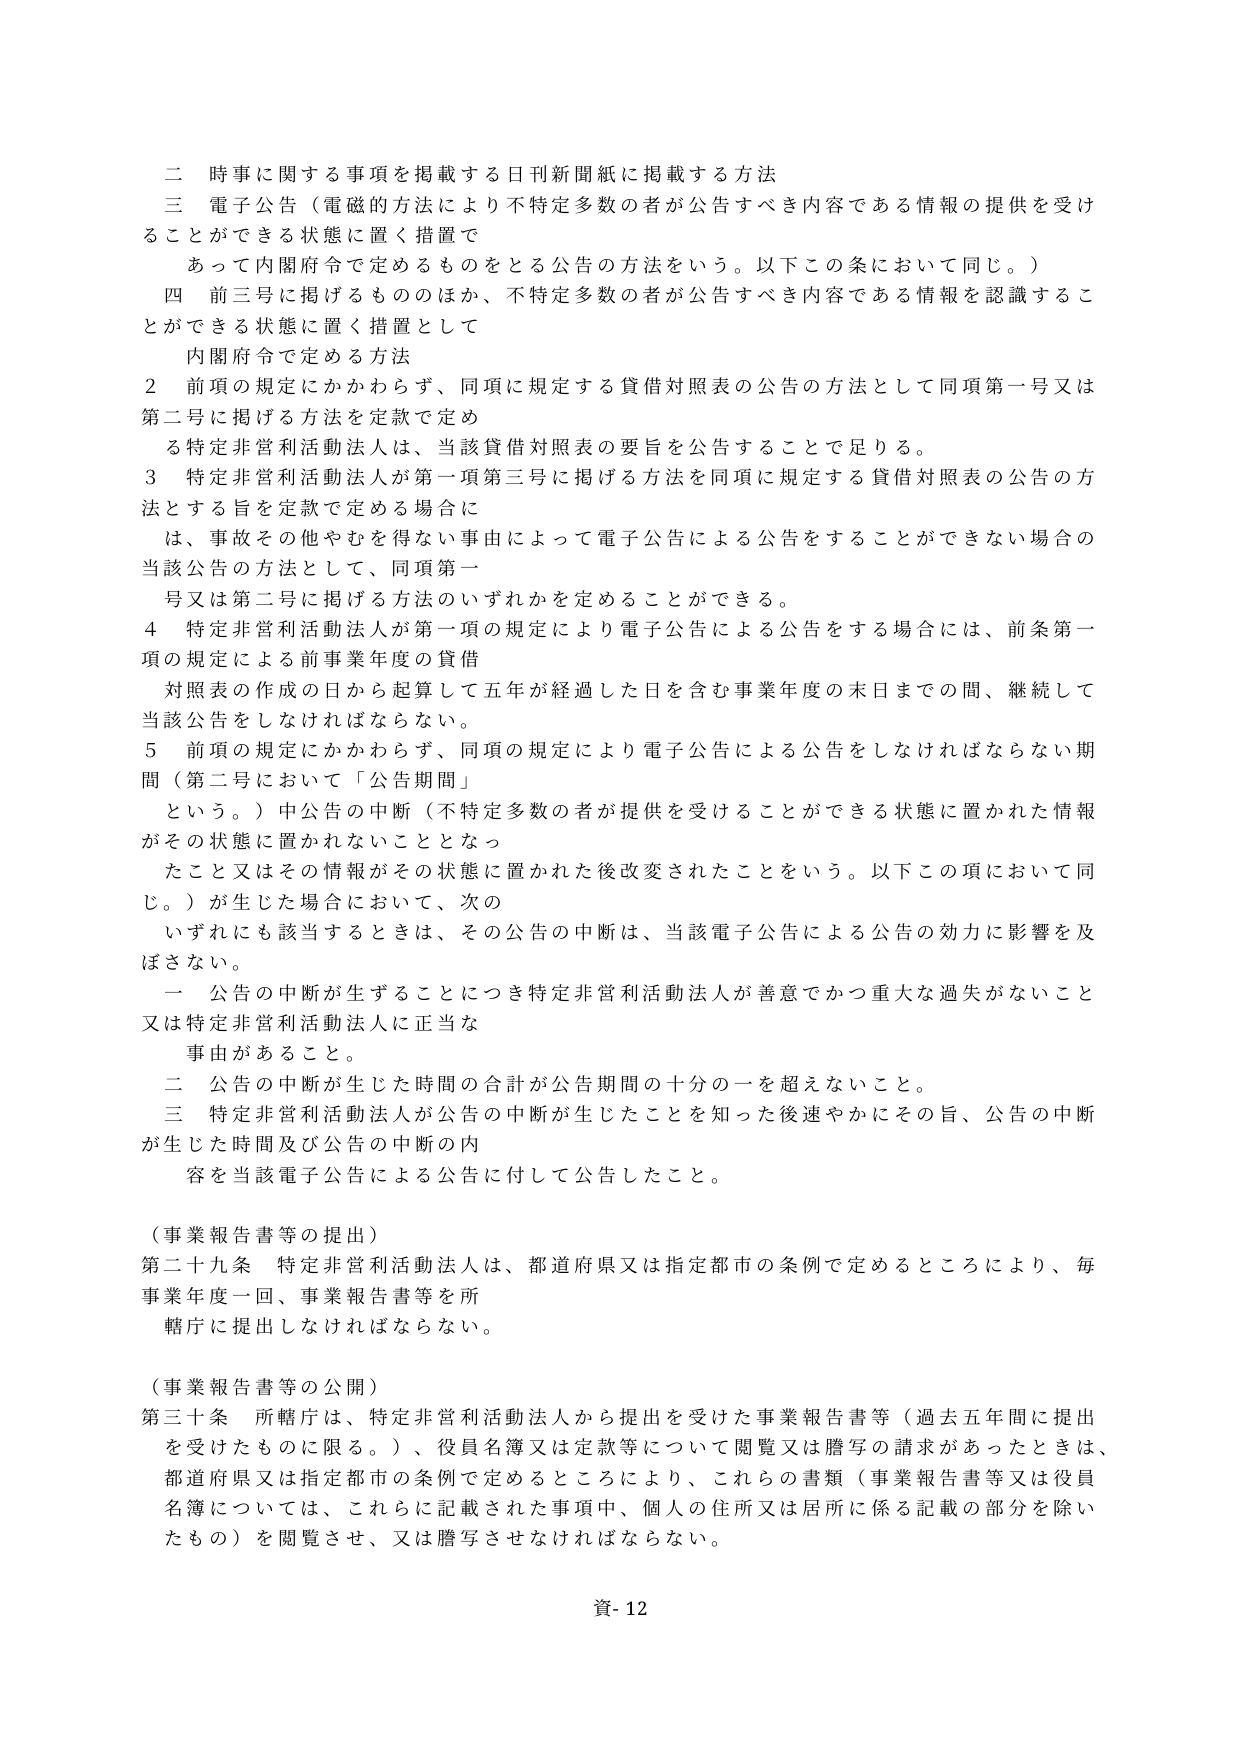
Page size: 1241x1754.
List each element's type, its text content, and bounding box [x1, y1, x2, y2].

text ４ 特定非営利活動法人が第一項の規定により電子公告による公告をする場合には、前条第一項の規定による前事業年度の貸借 [141, 613, 1099, 674]
text 事由があること。 [141, 1037, 1099, 1068]
text ３ 特定非営利活動法人が第一項第三号に掲げる方法を同項に規定する貸借対照表の公告の方法とする旨を定款で定める場合に [141, 462, 1099, 522]
text 三 電子公告（電磁的方法により不特定多数の者が公告すべき内容である情報の提供を受けることができる状態に置く措置で [141, 189, 1099, 249]
text 二 時事に関する事項を掲載する日刊新聞紙に掲載する方法 [141, 158, 1099, 189]
text ２ 前項の規定にかかわらず、同項に規定する貸借対照表の公告の方法として同項第一号又は第二号に掲げる方法を定款で定め [141, 371, 1099, 431]
text 轄庁に提出しなければならない。 [141, 1310, 1099, 1341]
text る特定非営利活動法人は、当該貸借対照表の要旨を公告することで足りる。 [141, 431, 1099, 462]
text （事業報告書等の公開） [141, 1371, 1099, 1401]
text いずれにも該当するときは、その公告の中断は、当該電子公告による公告の効力に影響を及ぼさない。 [141, 916, 1099, 977]
text 四 前三号に掲げるもののほか、不特定多数の者が公告すべき内容である情報を認識することができる状態に置く措置として [141, 280, 1099, 340]
text 号又は第二号に掲げる方法のいずれかを定めることができる。 [141, 583, 1099, 613]
text 第二十九条 特定非営利活動法人は、都道府県又は指定都市の条例で定めるところにより、毎事業年度一回、事業報告書等を所 [141, 1250, 1099, 1310]
text （事業報告書等の提出） [141, 1219, 1099, 1250]
text 内閣府令で定める方法 [141, 340, 1099, 371]
text 容を当該電子公告による公告に付して公告したこと。 [141, 1159, 1099, 1189]
text 三 特定非営利活動法人が公告の中断が生じたことを知った後速やかにその旨、公告の中断が生じた時間及び公告の中断の内 [141, 1098, 1099, 1159]
text たこと又はその情報がその状態に置かれた後改変されたことをいう。以下この項において同じ。）が生じた場合において、次の [141, 856, 1099, 916]
text という。）中公告の中断（不特定多数の者が提供を受けることができる状態に置かれた情報がその状態に置かれないこととなっ [141, 795, 1099, 856]
text 一 公告の中断が生ずることにつき特定非営利活動法人が善意でかつ重大な過失がないこと又は特定非営利活動法人に正当な [141, 977, 1099, 1037]
text 二 公告の中断が生じた時間の合計が公告期間の十分の一を超えないこと。 [141, 1068, 1099, 1098]
text ５ 前項の規定にかかわらず、同項の規定により電子公告による公告をしなければならない期間（第二号において「公告期間」 [141, 734, 1099, 795]
text 対照表の作成の日から起算して五年が経過した日を含む事業年度の末日までの間、継続して当該公告をしなければならない。 [141, 674, 1099, 734]
text あって内閣府令で定めるものをとる公告の方法をいう。以下この条において同じ。） [141, 249, 1099, 280]
text 第三十条 所轄庁は、特定非営利活動法人から提出を受けた事業報告書等（過去五年間に提出を受けたものに限る。）、役員名簿又は定款等について閲覧又は謄写の請求があったときは、都道府県又は指定都市の条例で定めるところにより、これらの書類（事業報告書等又は役員名簿については、これらに記載された事項中、個人の住所又は居所に係る記載の部分を除いたもの）を閲覧させ、又は謄写させなければならない。 [141, 1401, 1099, 1553]
text は、事故その他やむを得ない事由によって電子公告による公告をすることができない場合の当該公告の方法として、同項第一 [141, 522, 1099, 583]
